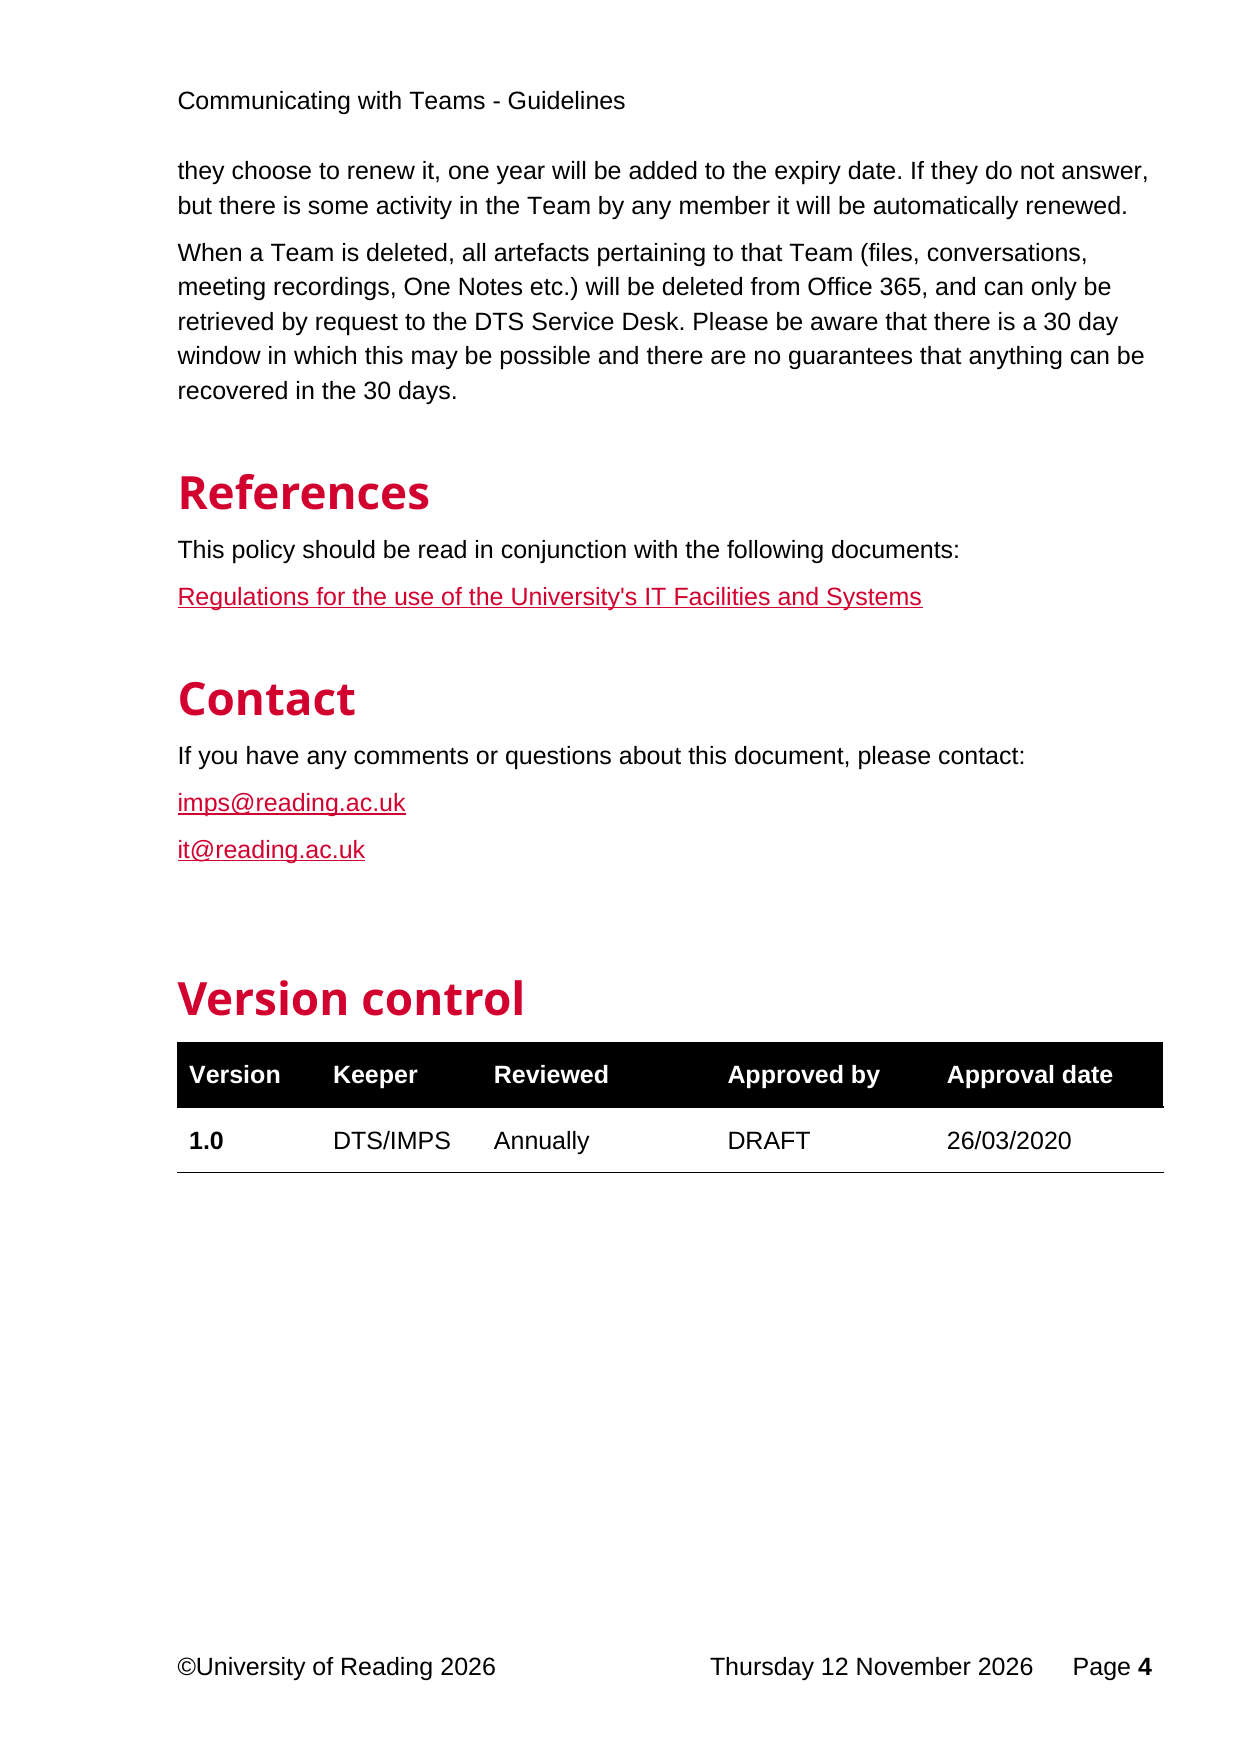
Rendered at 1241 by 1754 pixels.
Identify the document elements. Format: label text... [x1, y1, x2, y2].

table_header Approval date [935, 1042, 1163, 1106]
text imps@reading.ac.uk [177, 788, 1163, 817]
subtitle Version control [177, 967, 1163, 1029]
text If you have any comments or questions about this document, please contact: [177, 741, 1163, 770]
table_header Reviewed [482, 1042, 715, 1106]
text Regulations for the use of the University's IT Facilities and Systems [177, 582, 1163, 611]
table_cell 1.0 [177, 1108, 321, 1172]
text This policy should be read in conjunction with the following documents: [177, 535, 1163, 564]
table_header Approved by [715, 1042, 935, 1106]
table_cell DRAFT [715, 1108, 935, 1172]
table_header Version [177, 1042, 321, 1106]
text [177, 156, 1163, 219]
text When a Team is deleted, all artefacts pertaining to that Team (files, conversations, meeting recordings, One Notes etc.) will be deleted from Office 365, and can only be retrieved by request to the DTS Service Desk. Please be aware that there is a 30 day window in which this may be possible and there are no guarantees that anything can be recovered in the 30 days. [177, 238, 1163, 404]
text it@reading.ac.uk [177, 835, 1163, 864]
table_cell DTS/IMPS [321, 1108, 482, 1172]
table_header Keeper [321, 1042, 482, 1106]
table_cell Annually [482, 1108, 715, 1172]
subtitle Contact [177, 666, 1163, 729]
subtitle References [177, 460, 1163, 522]
table_cell 26/03/2020 [935, 1108, 1163, 1172]
